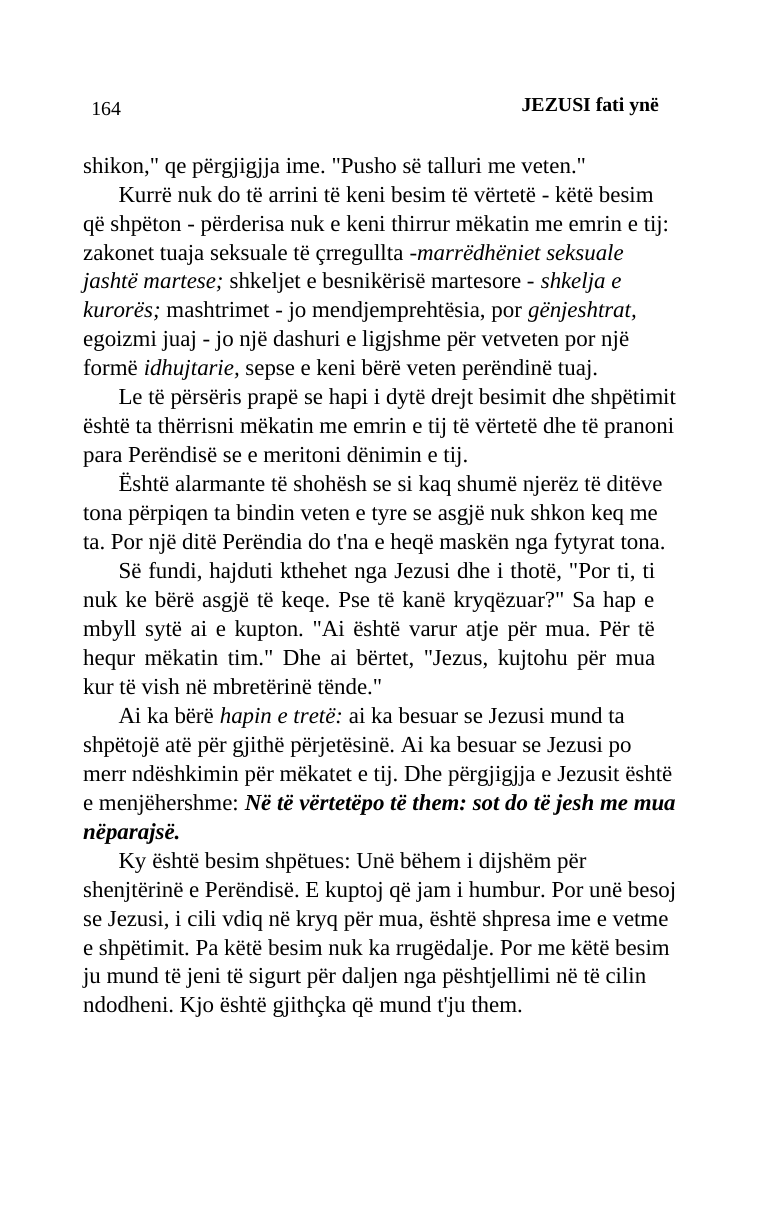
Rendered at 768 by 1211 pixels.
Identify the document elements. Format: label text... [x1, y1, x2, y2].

text Ai ka bërë hapin e tretë: ai ka besuar se Jezusi mund ta shpëtojë atë për gjithë përjetësinë. Ai ka besuar se Jezusi po merr ndëshkimin për mëkatet e tij. Dhe përgjigjja e Jezusit është e menjëhershme: Në të vërtetëpo të them: sot do të jesh me mua nëparajsë. [83, 700, 679, 845]
text Kurrë nuk do të arrini të keni besim të vërtetë - këtë besim që shpëton - përderisa nuk e keni thirrur mëkatin me emrin e tij: zakonet tuaja seksuale të çrregullta -marrëdhëniet seksuale jashtë martese; shkeljet e besnikërisë martesore - shkelja e kurorës; mashtrimet - jo mendjemprehtësia, por gënjeshtrat, egoizmi juaj - jo një dashuri e ligjshme për vetveten por një formë idhujtarie, sepse e keni bërë veten perëndinë tuaj. [83, 179, 679, 382]
text Së fundi, hajduti kthehet nga Jezusi dhe i thotë, "Por ti, ti nuk ke bërë asgjë të keqe. Pse të kanë kryqëzuar?" Sa hap e mbyll sytë ai e kupton. "Ai është varur atje për mua. Për të hequr mëkatin tim." Dhe ai bërtet, "Jezus, kujtohu për mua kur të vish në mbretërinë tënde." [83, 555, 656, 700]
text Le të përsëris prapë se hapi i dytë drejt besimit dhe shpëtimit është ta thërrisni mëkatin me emrin e tij të vërtetë dhe të pranoni para Perëndisë se e meritoni dënimin e tij. [83, 382, 679, 468]
text shikon," qe përgjigjja ime. "Pusho së talluri me veten." [83, 150, 679, 179]
text Ky është besim shpëtues: Unë bëhem i dijshëm për shenjtërinë e Perëndisë. E kuptoj që jam i humbur. Por unë besoj se Jezusi, i cili vdiq në kryq për mua, është shpresa ime e vetme e shpëtimit. Pa këtë besim nuk ka rrugëdalje. Por me këtë besim ju mund të jeni të sigurt për daljen nga pështjellimi në të cilin ndodheni. Kjo është gjithçka që mund t'ju them. [83, 845, 679, 1019]
text JEZUSI fati ynë [521, 96, 659, 116]
text 164 [91, 99, 121, 119]
text Është alarmante të shohësh se si kaq shumë njerëz të ditëve tona përpiqen ta bindin veten e tyre se asgjë nuk shkon keq me ta. Por një ditë Perëndia do t'na e heqë maskën nga fytyrat tona. [83, 468, 679, 555]
